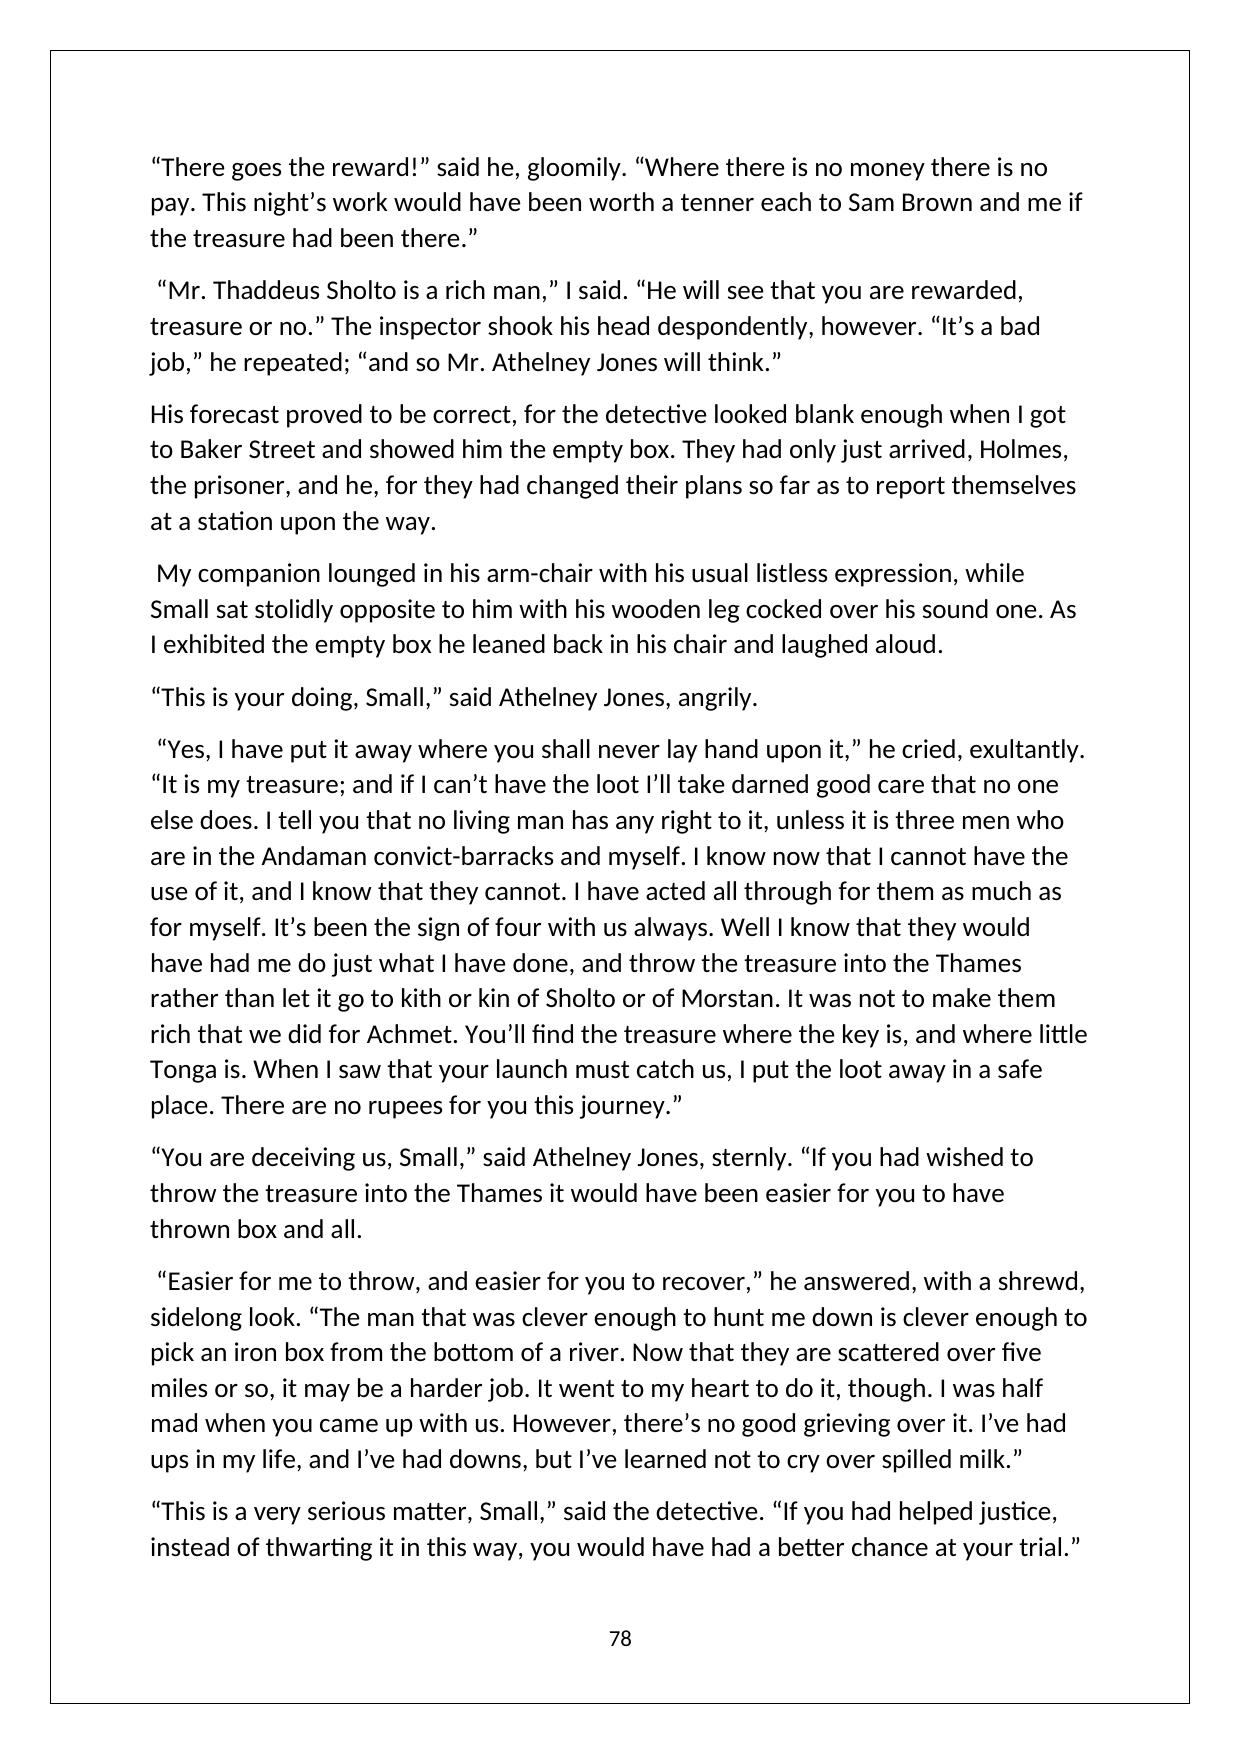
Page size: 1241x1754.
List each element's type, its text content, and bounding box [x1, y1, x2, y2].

text “Yes, I have put it away where you shall never lay hand upon it,” he cried, exultantly. “It is my treasure; and if I can’t have the loot I’ll take darned good care that no one else does. I tell you that no living man has any right to it, unless it is three men who are in the Andaman convict-barracks and myself. I know now that I cannot have the use of it, and I know that they cannot. I have acted all through for them as much as for myself. It’s been the sign of four with us always. Well I know that they would have had me do just what I have done, and throw the treasure into the Thames rather than let it go to kith or kin of Sholto or of Morstan. It was not to make them rich that we did for Achmet. You’ll find the treasure where the key is, and where little Tonga is. When I saw that your launch must catch us, I put the loot away in a safe place. There are no rupees for you this journey.” [150, 732, 1090, 1121]
text “There goes the reward!” said he, gloomily. “Where there is no money there is no pay. This night’s work would have been worth a tenner each to Sam Brown and me if the treasure had been there.” [150, 150, 1090, 254]
text “This is your doing, Small,” said Athelney Jones, angrily. [150, 680, 1090, 713]
text His forecast proved to be correct, for the detective looked blank enough when I got to Baker Street and showed him the empty box. They had only just arrived, Holmes, the prisoner, and he, for they had changed their plans so far as to report themselves at a station upon the way. [150, 397, 1090, 537]
text “Easier for me to throw, and easier for you to recover,” he answered, with a shrewd, sidelong look. “The man that was clever enough to hunt me down is clever enough to pick an iron box from the bottom of a river. Now that they are scattered over five miles or so, it may be a harder job. It went to my heart to do it, though. I was half mad when you came up with us. However, there’s no good grieving over it. I’ve had ups in my life, and I’ve had downs, but I’ve learned not to cry over spilled milk.” [150, 1264, 1090, 1475]
text “Mr. Thaddeus Sholto is a rich man,” I said. “He will see that you are rewarded, treasure or no.” The inspector shook his head despondently, however. “It’s a bad job,” he repeated; “and so Mr. Athelney Jones will think.” [150, 273, 1090, 378]
text “You are deceiving us, Small,” said Athelney Jones, sternly. “If you had wished to throw the treasure into the Thames it would have been easier for you to have thrown box and all. [150, 1141, 1090, 1245]
text My companion lounged in his arm-chair with his usual listless expression, while Small sat stolidly opposite to him with his wooden leg cocked over his sound one. As I exhibited the empty box he leaned back in his chair and laughed aloud. [150, 556, 1090, 661]
text “This is a very serious matter, Small,” said the detective. “If you had helped justice, instead of thwarting it in this way, you would have had a better chance at your trial.” [150, 1494, 1090, 1563]
